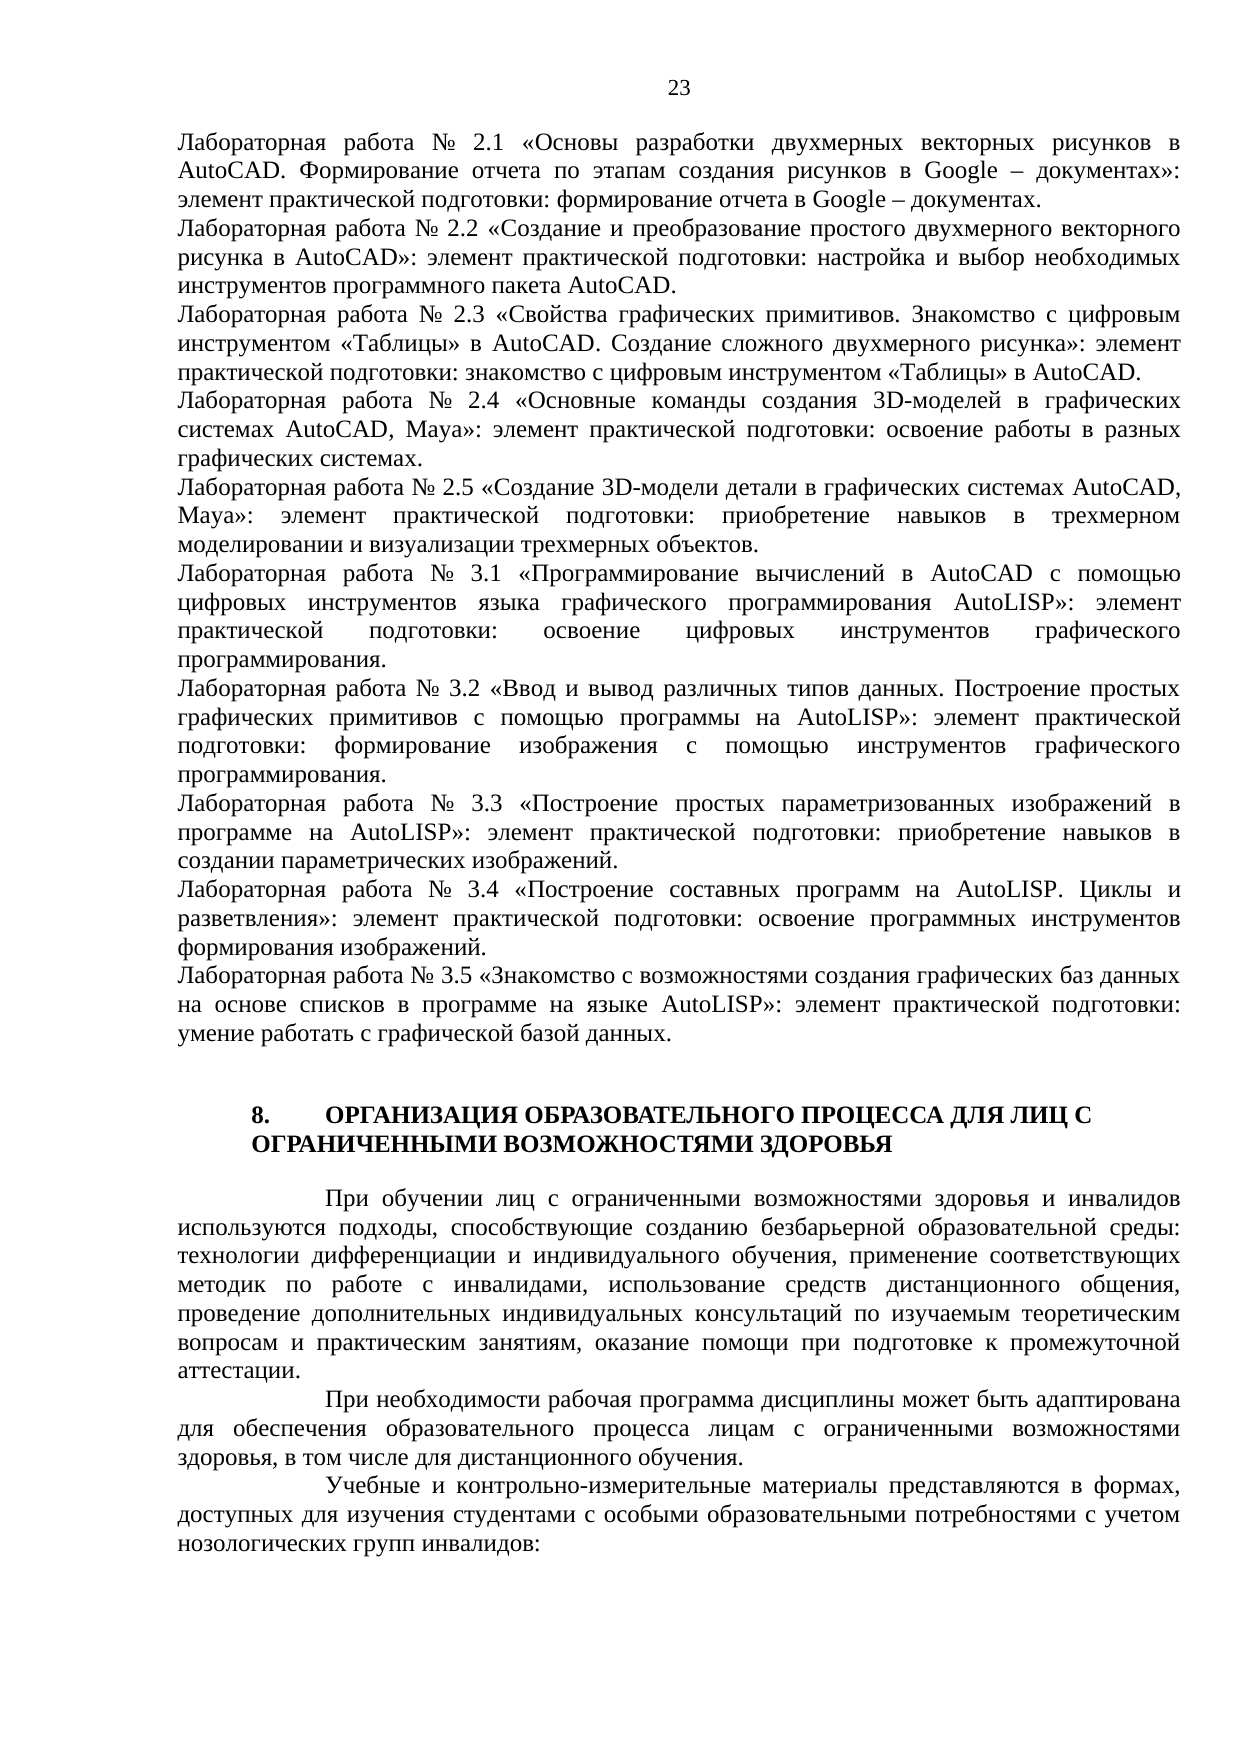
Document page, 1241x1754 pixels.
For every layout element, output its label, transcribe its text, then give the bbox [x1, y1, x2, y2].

text Лабораторная работа № 3.5 «Знакомство с возможностями создания графических баз данных на основе списков в программе на языке AutoLISP»: элемент практической подготовки: умение работать с графической базой данных. [177, 960, 1181, 1047]
list При необходимости рабочая программа дисциплины может быть адаптирована для обеспечения образовательного процесса лицам с ограниченными возможностями здоровья, в том числе для дистанционного обучения. [177, 1384, 1181, 1470]
list При обучении лиц с ограниченными возможностями здоровья и инвалидов используются подходы, способствующие созданию безбарьерной образовательной среды: технологии дифференциации и индивидуального обучения, применение соответствующих методик по работе с инвалидами, использование средств дистанционного общения, проведение дополнительных индивидуальных консультаций по изучаемым теоретическим вопросам и практическим занятиям, оказание помощи при подготовке к промежуточной аттестации. [177, 1183, 1181, 1384]
text Лабораторная работа № 3.1 «Программирование вычислений в AutoCAD с помощью цифровых инструментов языка графического программирования AutoLISP»: элемент практической подготовки: освоение цифровых инструментов графического программирования. [177, 558, 1181, 673]
text Лабораторная работа № 3.4 «Построение составных программ на AutoLISP. Циклы и разветвления»: элемент практической подготовки: освоение программных инструментов формирования изображений. [177, 874, 1181, 960]
text Лабораторная работа № 3.2 «Ввод и вывод различных типов данных. Построение простых графических примитивов с помощью программы на AutoLISP»: элемент практической подготовки: формирование изображения с помощью инструментов графического программирования. [177, 673, 1181, 788]
text Лабораторная работа № 2.3 «Свойства графических примитивов. Знакомство с цифровым инструментом «Таблицы» в AutoCAD. Создание сложного двухмерного рисунка»: элемент практической подготовки: знакомство с цифровым инструментом «Таблицы» в AutoCAD. [177, 299, 1181, 385]
text Лабораторная работа № 2.2 «Создание и преобразование простого двухмерного векторного рисунка в AutoCAD»: элемент практической подготовки: настройка и выбор необходимых инструментов программного пакета AutoCAD. [177, 213, 1181, 299]
text Лабораторная работа № 2.1 «Основы разработки двухмерных векторных рисунков в AutoCAD. Формирование отчета по этапам создания рисунков в Google – документах»: элемент практической подготовки: формирование отчета в Google – документах. [177, 127, 1181, 213]
list Учебные и контрольно-измерительные материалы представляются в формах, доступных для изучения студентами с особыми образовательными потребностями с учетом нозологических групп инвалидов: [177, 1470, 1181, 1557]
subtitle ОРГАНИЗАЦИЯ ОБРАЗОВАТЕЛЬНОГО ПРОЦЕССА ДЛЯ ЛИЦ С ОГРАНИЧЕННЫМИ ВОЗМОЖНОСТЯМИ ЗДОРОВЬЯ [251, 1100, 1181, 1158]
text Лабораторная работа № 2.4 «Основные команды создания 3D-моделей в графических системах AutoCAD, Maya»: элемент практической подготовки: освоение работы в разных графических системах. [177, 385, 1181, 472]
text Лабораторная работа № 2.5 «Создание 3D-модели детали в графических системах AutoCAD, Maya»: элемент практической подготовки: приобретение навыков в трехмерном моделировании и визуализации трехмерных объектов. [177, 472, 1181, 558]
text Лабораторная работа № 3.3 «Построение простых параметризованных изображений в программе на AutoLISP»: элемент практической подготовки: приобретение навыков в создании параметрических изображений. [177, 788, 1181, 874]
